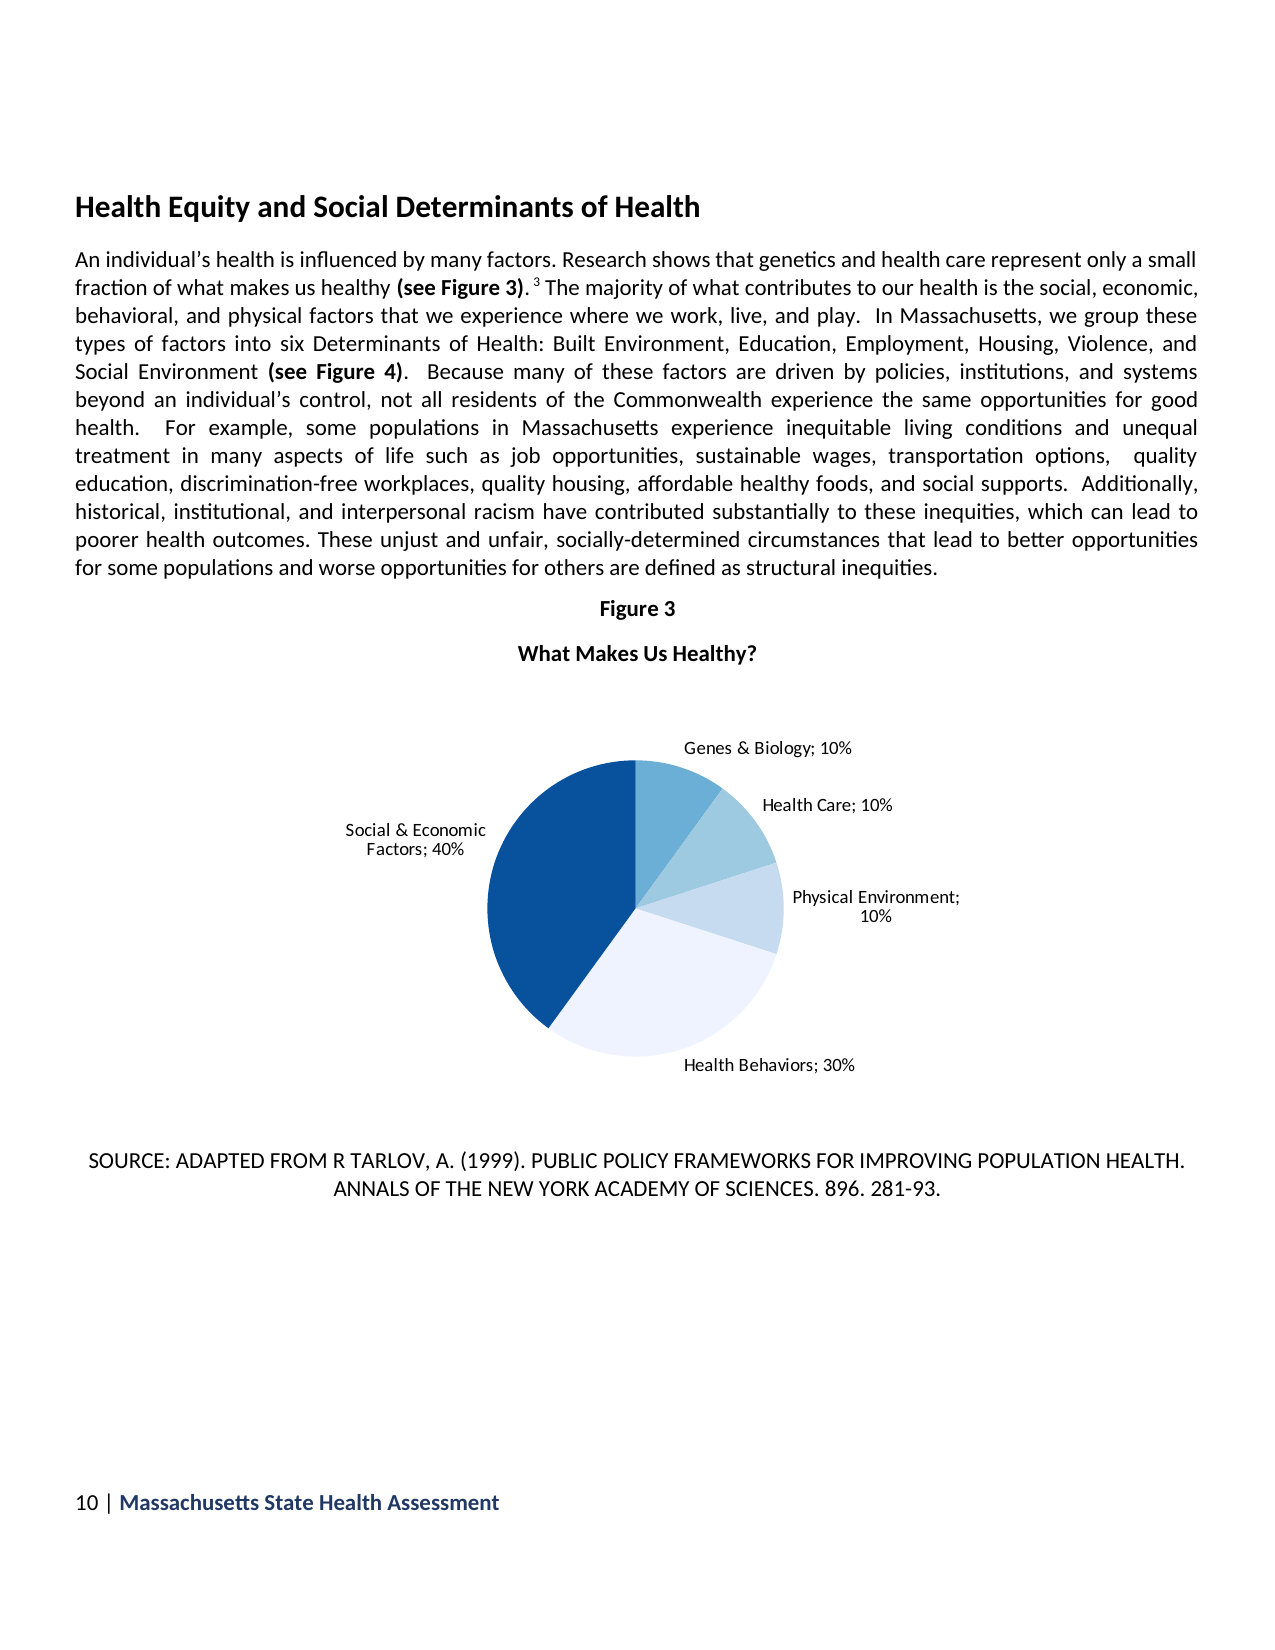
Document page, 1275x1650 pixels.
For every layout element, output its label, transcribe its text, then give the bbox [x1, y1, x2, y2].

text What Makes Us Healthy? [75, 639, 1200, 667]
text An individual’s health is influenced by many factors. Research shows that genetics and health care represent only a small fraction of what makes us healthy (see Figure 3). The majority of what contributes to our health is the social, economic, behavioral, and physical factors that we experience where we work, live, and play. In Massachusetts, we group these types of factors into six Determinants of Health: Built Environment, Education, Employment, Housing, Violence, and Social Environment (see Figure 4). Because many of these factors are driven by policies, institutions, and systems beyond an individual’s control, not all residents of the Commonwealth experience the same opportunities for good health. For example, some populations in Massachusetts experience inequitable living conditions and unequal treatment in many aspects of life such as job opportunities, sustainable wages, transportation options, quality education, discrimination-free workplaces, quality housing, affordable healthy foods, and social supports. Additionally, historical, institutional, and interpersonal racism have contributed substantially to these inequities, which can lead to poorer health outcomes. These unjust and unfair, socially-determined circumstances that lead to better opportunities for some populations and worse opportunities for others are defined as structural inequities. [75, 245, 1200, 582]
text Figure 3 [75, 594, 1200, 622]
subtitle Health Equity and Social Determinants of Health [75, 187, 862, 226]
text SOURCE: ADAPTED FROM R TARLOV, A. (1999). PUBLIC POLICY FRAMEWORKS FOR IMPROVING POPULATION HEALTH. ANNALS OF THE NEW YORK ACADEMY OF SCIENCES. 896. 281-93. [75, 1146, 1200, 1202]
